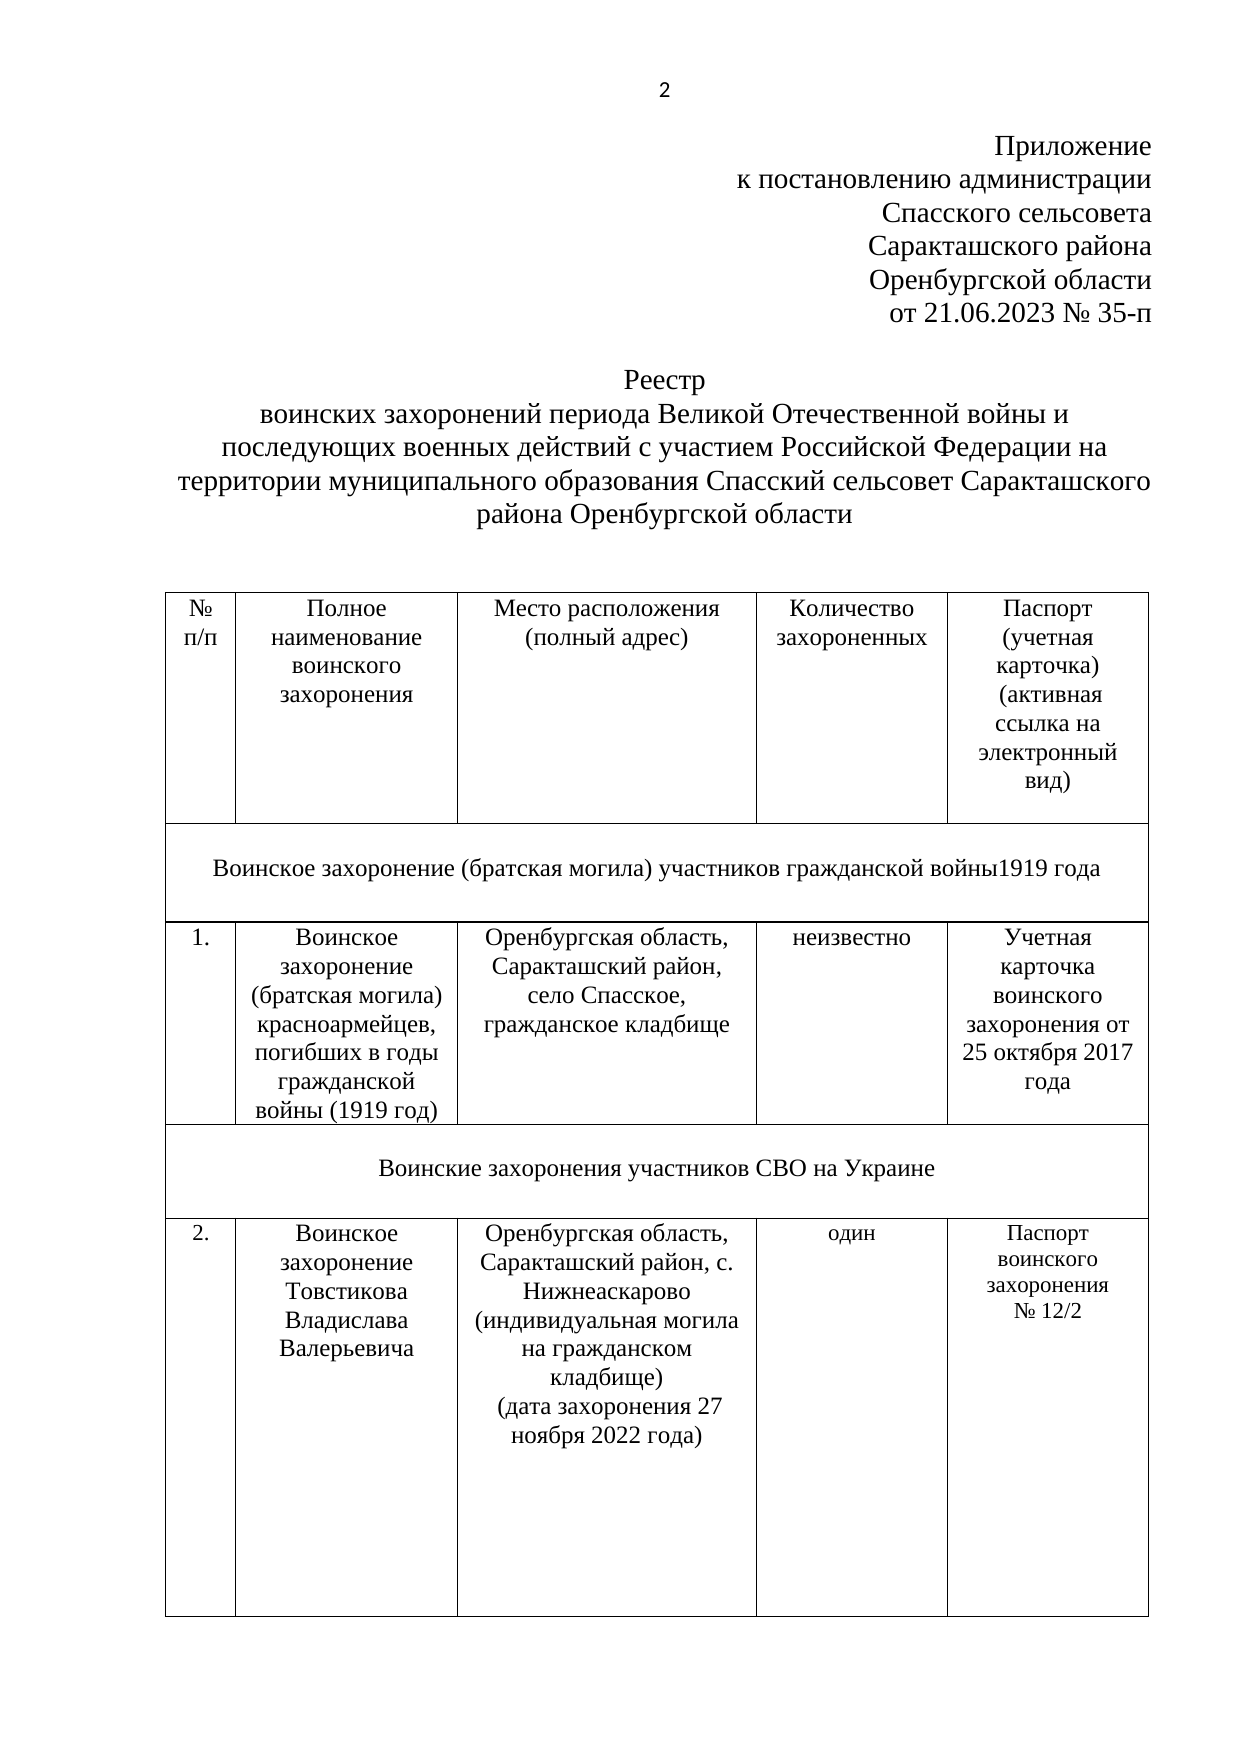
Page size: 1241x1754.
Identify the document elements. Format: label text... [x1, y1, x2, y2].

text от 21.06.2023 № 35-п [207, 295, 1152, 329]
table_cell Оренбургская область, Саракташский район, село Спасское, гражданское кладбище [458, 923, 756, 1124]
table_cell Оренбургская область, Саракташский район, с. Нижнеаскарово (индивидуальная могила на гражданском кладбище) (дата захоронения 27 ноября 2022 года) [458, 1219, 756, 1616]
text Спасского сельсовета [207, 195, 1152, 228]
table_header Полное наименование воинского захоронения [236, 593, 457, 823]
text Оренбургской области [207, 262, 1152, 295]
text Реестр [177, 362, 1152, 396]
text Приложение [177, 128, 1152, 161]
text к постановлению администрации [207, 161, 1152, 195]
table_cell неизвестно [757, 923, 947, 1124]
table_header Паспорт (учетная карточка) (активная ссылка на электронный вид) [948, 593, 1148, 823]
table_cell один [757, 1219, 947, 1616]
table_cell Воинское захоронение (братская могила) участников гражданской войны1919 года [166, 824, 1148, 921]
table_header Место расположения (полный адрес) [458, 593, 756, 823]
text Саракташского района [207, 228, 1152, 262]
table_cell 1. [166, 923, 235, 1124]
table_cell Паспорт воинского захоронения № 12/2 [948, 1219, 1148, 1616]
table_header № п/п [166, 593, 235, 823]
text воинских захоронений периода Великой Отечественной войны и последующих военных действий с участием Российской Федерации на территории муниципального образования Спасский сельсовет Саракташского района Оренбургской области [177, 396, 1152, 530]
table_cell 2. [166, 1219, 235, 1616]
table_cell Воинские захоронения участников СВО на Украине [166, 1125, 1148, 1217]
table_cell Учетная карточка воинского захоронения от 25 октября 2017 года [948, 923, 1148, 1124]
table_cell Воинское захоронение (братская могила) красноармейцев, погибших в годы гражданской войны (1919 год) [236, 923, 457, 1124]
table_header Количество захороненных [757, 593, 947, 823]
table_cell Воинское захоронение Товстикова Владислава Валерьевича [236, 1219, 457, 1616]
